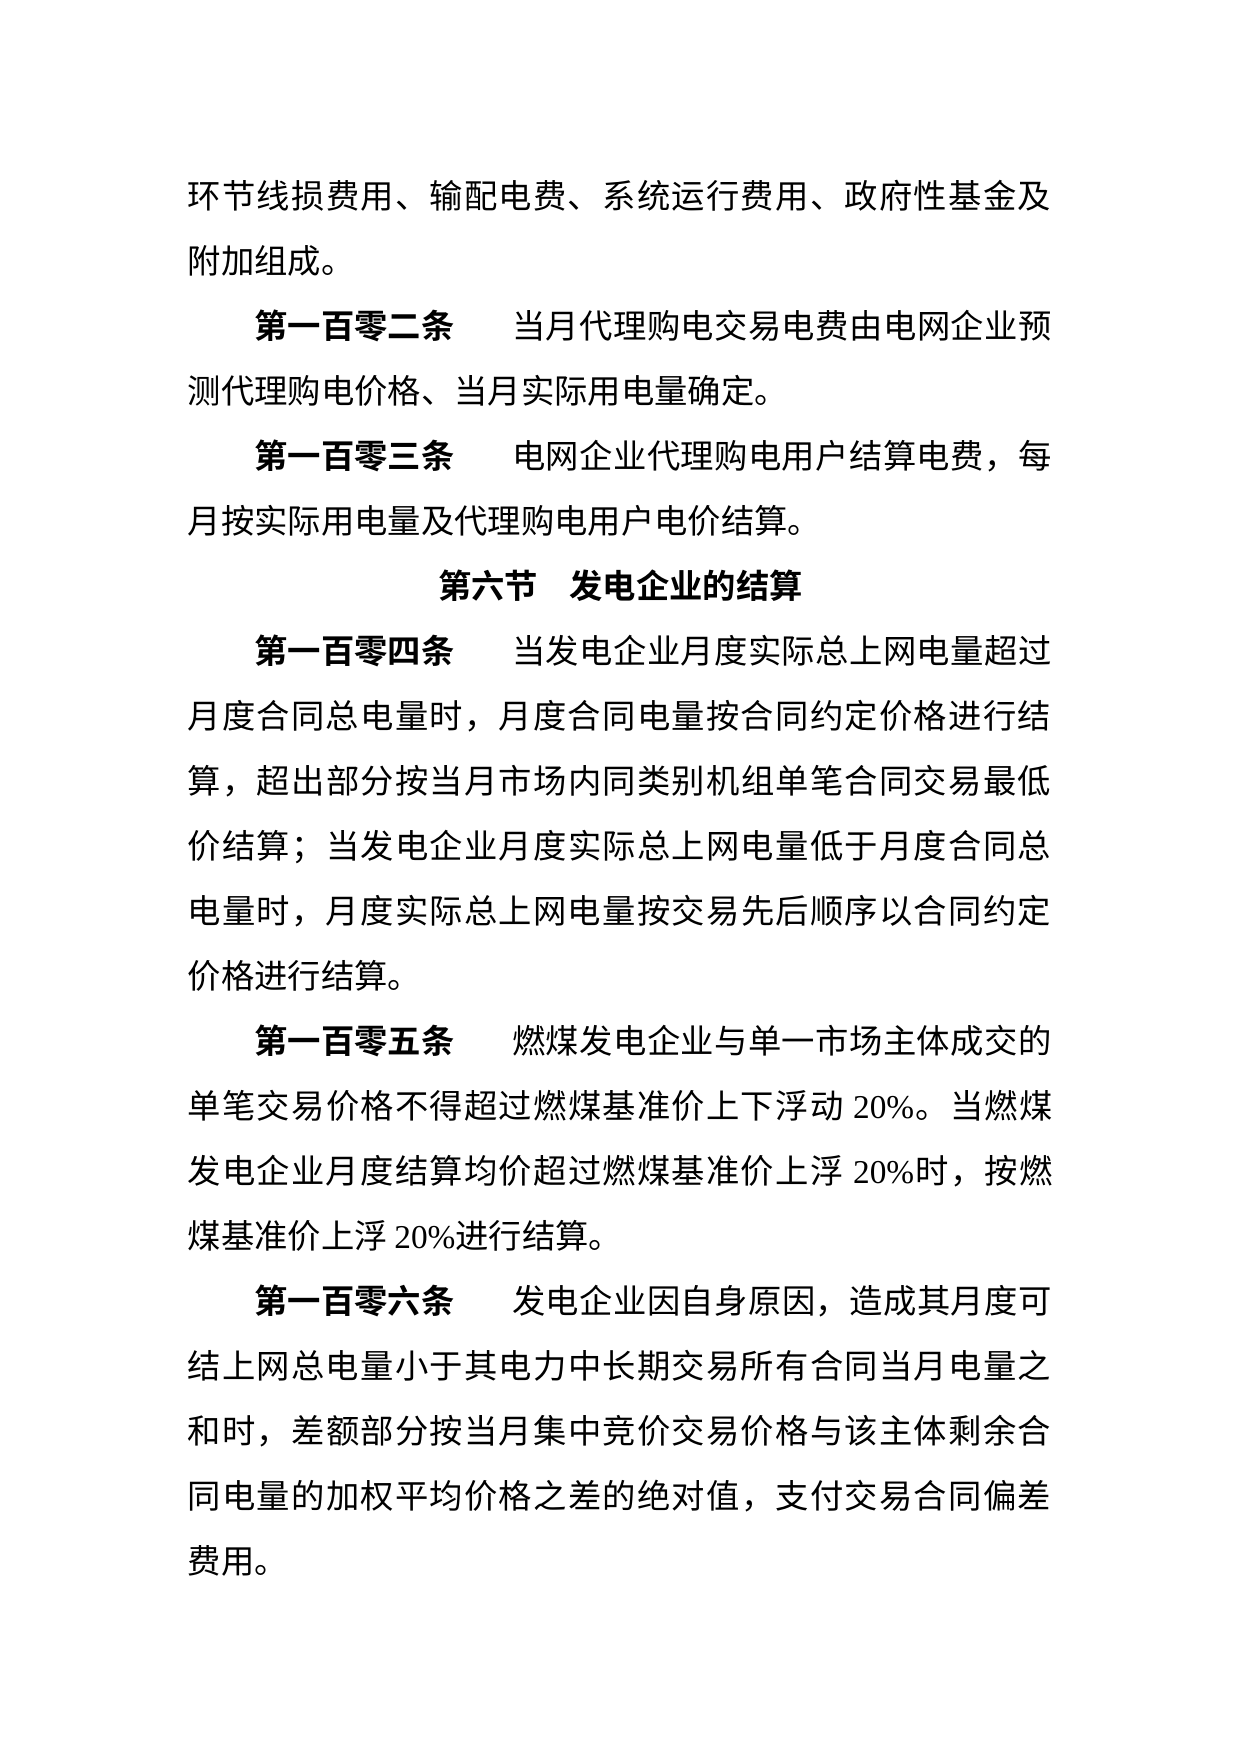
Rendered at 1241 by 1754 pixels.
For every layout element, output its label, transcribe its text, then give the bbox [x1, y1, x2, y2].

list 当发电企业月度实际总上网电量超过月度合同总电量时，月度合同电量按合同约定价格进行结算，超出部分按当月市场内同类别机组单笔合同交易最低价结算；当发电企业月度实际总上网电量低于月度合同总电量时，月度实际总上网电量按交易先后顺序以合同约定价格进行结算。 [187, 617, 1053, 1007]
list 发电企业因自身原因，造成其月度可结上网总电量小于其电力中长期交易所有合同当月电量之和时，差额部分按当月集中竞价交易价格与该主体剩余合同电量的加权平均价格之差的绝对值，支付交易合同偏差费用。 [187, 1267, 1053, 1592]
list 燃煤发电企业与单一市场主体成交的单笔交易价格不得超过燃煤基准价上下浮动20%。当燃煤发电企业月度结算均价超过燃煤基准价上浮20%时，按燃煤基准价上浮20%进行结算。 [187, 1007, 1053, 1267]
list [187, 162, 1053, 292]
list 当月代理购电交易电费由电网企业预测代理购电价格、当月实际用电量确定。 [187, 292, 1053, 422]
list 发电企业的结算 [187, 552, 1053, 617]
list 电网企业代理购电用户结算电费，每月按实际用电量及代理购电用户电价结算。 [187, 422, 1053, 552]
